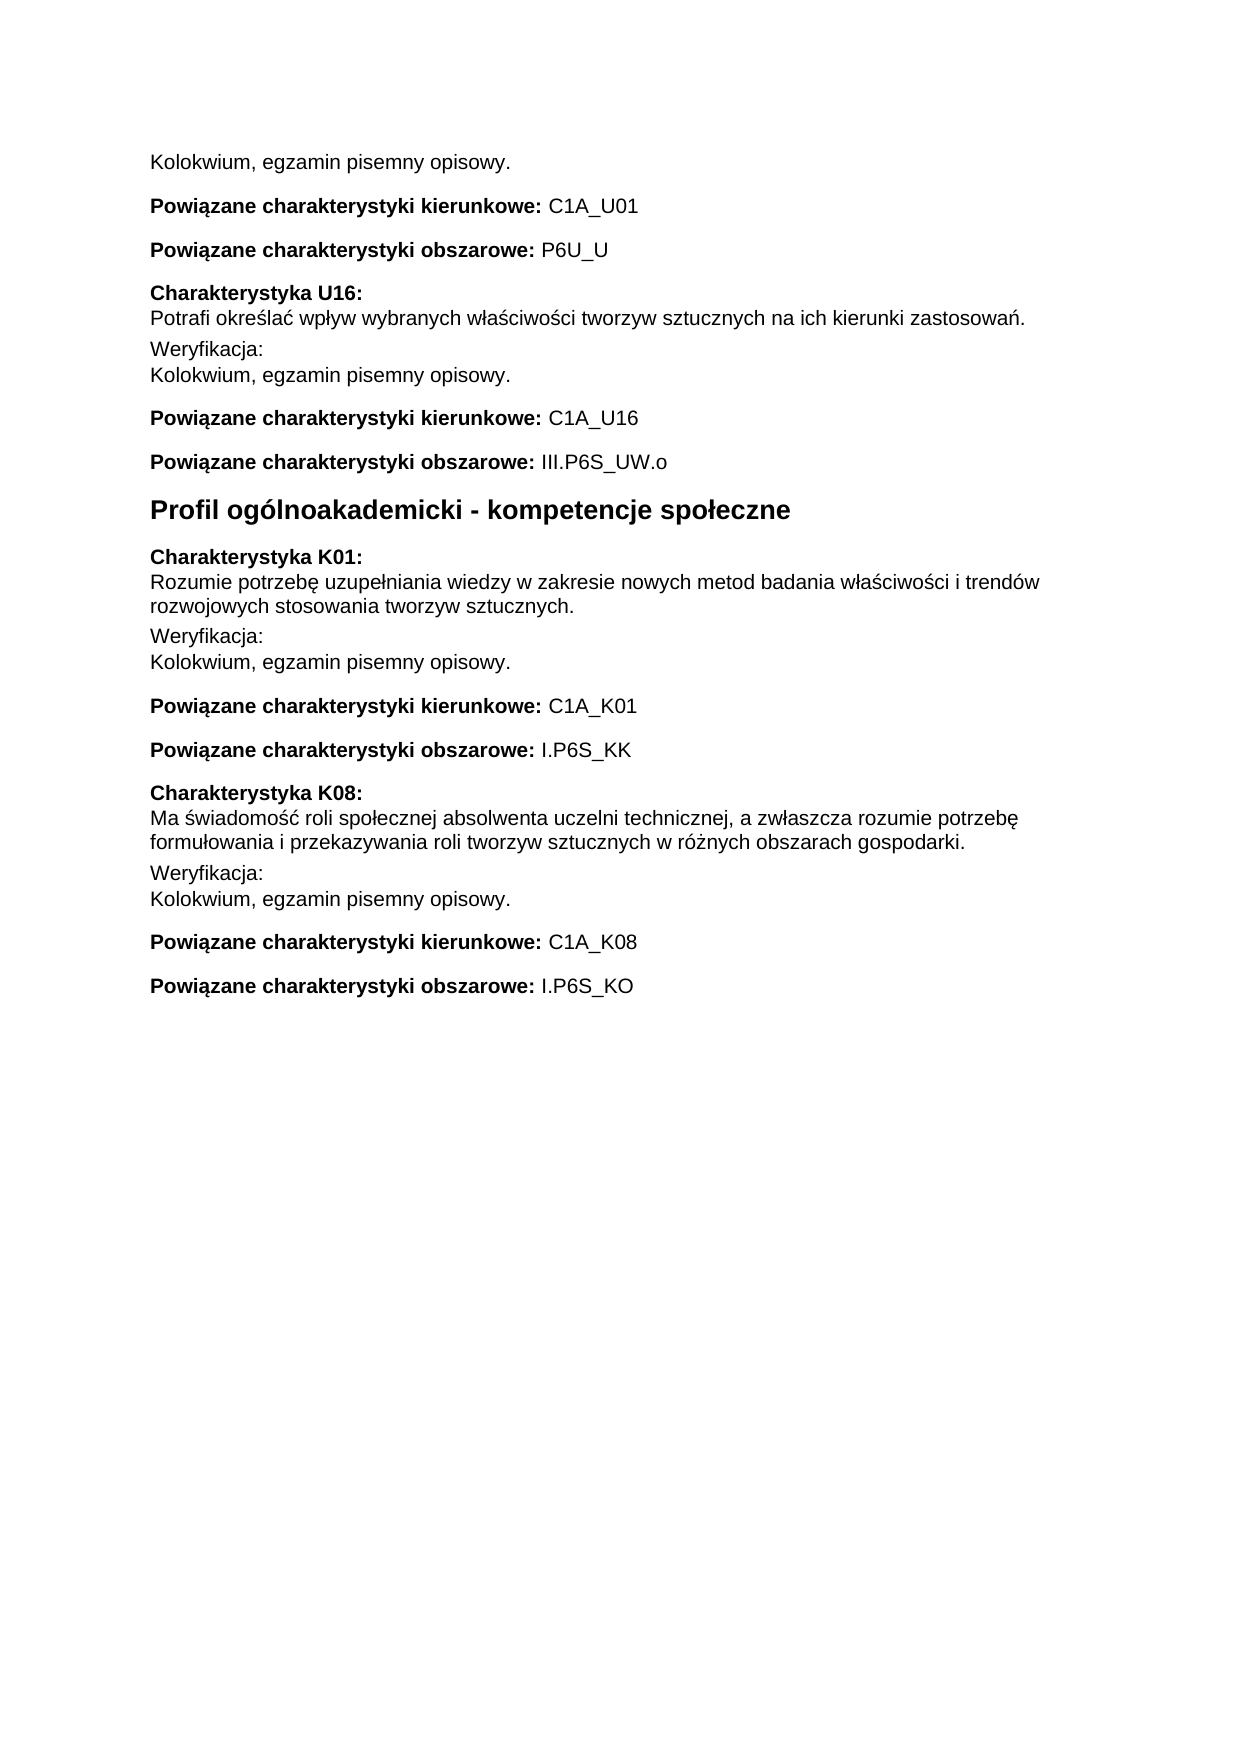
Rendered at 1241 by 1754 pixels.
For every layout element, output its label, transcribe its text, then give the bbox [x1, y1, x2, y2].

text Powiązane charakterystyki kierunkowe: C1A_K01 [150, 694, 1090, 718]
subtitle Profil ogólnoakademicki - kompetencje społeczne [150, 494, 1090, 525]
text Powiązane charakterystyki kierunkowe: C1A_U16 [150, 406, 1090, 430]
text Charakterystyka U16: [150, 281, 1090, 305]
text Potrafi określać wpływ wybranych właściwości tworzyw sztucznych na ich kierunki zastosowań. [150, 306, 1090, 330]
text Powiązane charakterystyki obszarowe: III.P6S_UW.o [150, 450, 1090, 474]
text Ma świadomość roli społecznej absolwenta uczelni technicznej, a zwłaszcza rozumie potrzebę formułowania i przekazywania roli tworzyw sztucznych w różnych obszarach gospodarki. [150, 806, 1090, 854]
text Charakterystyka K01: [150, 545, 1090, 569]
text Kolokwium, egzamin pisemny opisowy. [150, 362, 1090, 386]
text Powiązane charakterystyki kierunkowe: C1A_K08 [150, 930, 1090, 954]
text Kolokwium, egzamin pisemny opisowy. [150, 150, 1090, 174]
text Charakterystyka K08: [150, 781, 1090, 805]
text Rozumie potrzebę uzupełniania wiedzy w zakresie nowych metod badania właściwości i trendów rozwojowych stosowania tworzyw sztucznych. [150, 570, 1090, 618]
text Kolokwium, egzamin pisemny opisowy. [150, 886, 1090, 910]
text Powiązane charakterystyki obszarowe: I.P6S_KK [150, 737, 1090, 761]
text Kolokwium, egzamin pisemny opisowy. [150, 650, 1090, 674]
text Powiązane charakterystyki kierunkowe: C1A_U01 [150, 194, 1090, 218]
text Weryfikacja: [150, 336, 1090, 360]
text Powiązane charakterystyki obszarowe: I.P6S_KO [150, 974, 1090, 998]
text Powiązane charakterystyki obszarowe: P6U_U [150, 237, 1090, 261]
text Weryfikacja: [150, 860, 1090, 884]
text Weryfikacja: [150, 624, 1090, 648]
